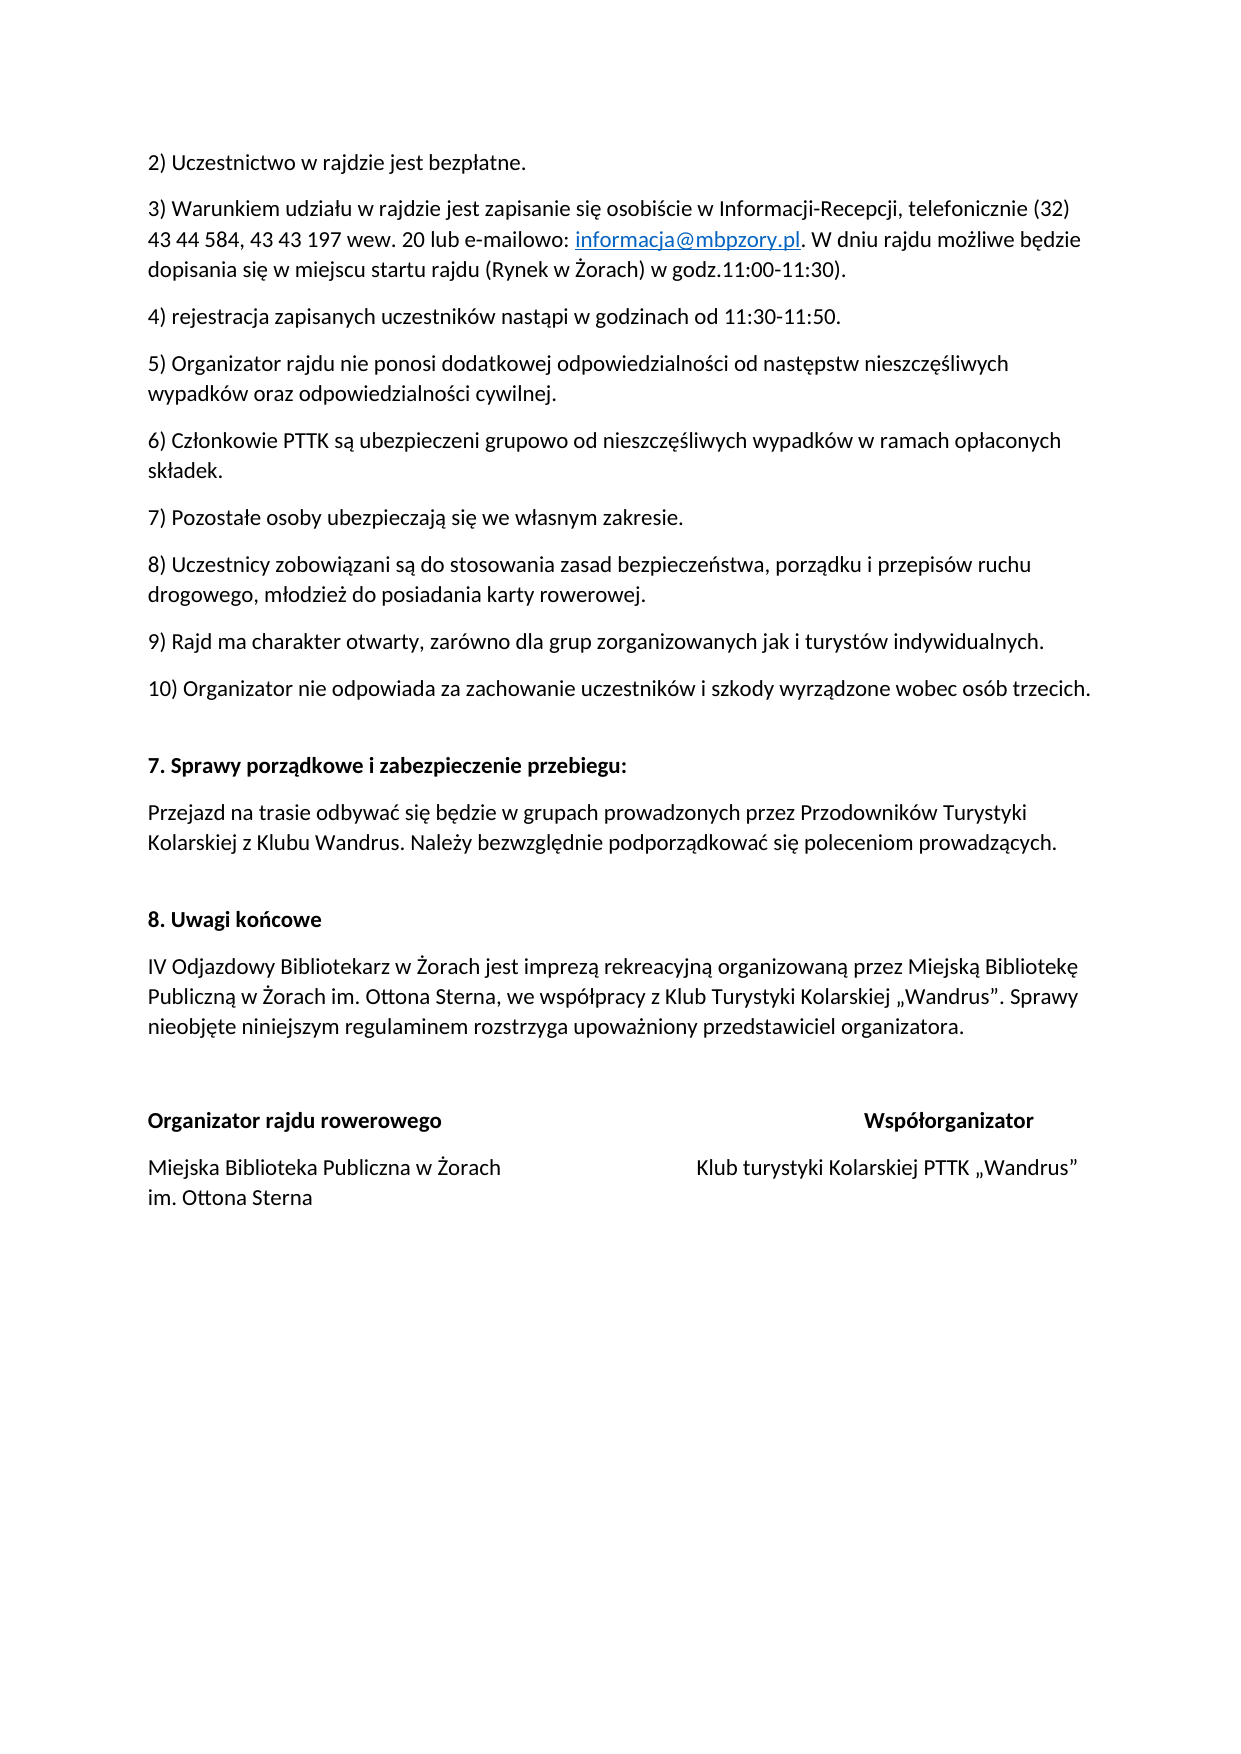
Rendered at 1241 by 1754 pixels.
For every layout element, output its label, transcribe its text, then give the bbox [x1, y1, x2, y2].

text IV Odjazdowy Bibliotekarz w Żorach jest imprezą rekreacyjną organizowaną przez Miejską Bibliotekę Publiczną w Żorach im. Ottona Sterna, we współpracy z Klub Turystyki Kolarskiej „Wandrus”. Sprawy nieobjęte niniejszym regulaminem rozstrzyga upoważniony przedstawiciel organizatora. [148, 952, 1093, 1040]
text 8. Uwagi końcowe [148, 905, 1093, 933]
text 7. Sprawy porządkowe i zabezpieczenie przebiegu: [148, 751, 1093, 779]
text Organizator rajdu rowerowego Współorganizator [148, 1106, 1093, 1134]
text 3) Warunkiem udziału w rajdzie jest zapisanie się osobiście w Informacji-Recepcji, telefonicznie (32) 43 44 584, 43 43 197 wew. 20 lub e-mailowo: informacja@mbpzory.pl. W dniu rajdu możliwe będzie dopisania się w miejscu startu rajdu (Rynek w Żorach) w godz.11:00-11:30). [148, 194, 1093, 283]
text 9) Rajd ma charakter otwarty, zarówno dla grup zorganizowanych jak i turystów indywidualnych. [148, 627, 1093, 655]
text 4) rejestracja zapisanych uczestników nastąpi w godzinach od 11:30-11:50. [148, 302, 1093, 330]
text 7) Pozostałe osoby ubezpieczają się we własnym zakresie. [148, 503, 1093, 531]
text Miejska Biblioteka Publiczna w Żorach Klub turystyki Kolarskiej PTTK „Wandrus” im. Ottona Sterna [148, 1153, 1093, 1211]
text 5) Organizator rajdu nie ponosi dodatkowej odpowiedzialności od następstw nieszczęśliwych wypadków oraz odpowiedzialności cywilnej. [148, 349, 1093, 407]
text Przejazd na trasie odbywać się będzie w grupach prowadzonych przez Przodowników Turystyki Kolarskiej z Klubu Wandrus. Należy bezwzględnie podporządkować się poleceniom prowadzących. [148, 798, 1093, 886]
text 10) Organizator nie odpowiada za zachowanie uczestników i szkody wyrządzone wobec osób trzecich. [148, 674, 1093, 732]
text 8) Uczestnicy zobowiązani są do stosowania zasad bezpieczeństwa, porządku i przepisów ruchu drogowego, młodzież do posiadania karty rowerowej. [148, 550, 1093, 608]
text 2) Uczestnictwo w rajdzie jest bezpłatne. [148, 148, 1093, 176]
text 6) Członkowie PTTK są ubezpieczeni grupowo od nieszczęśliwych wypadków w ramach opłaconych składek. [148, 426, 1093, 484]
